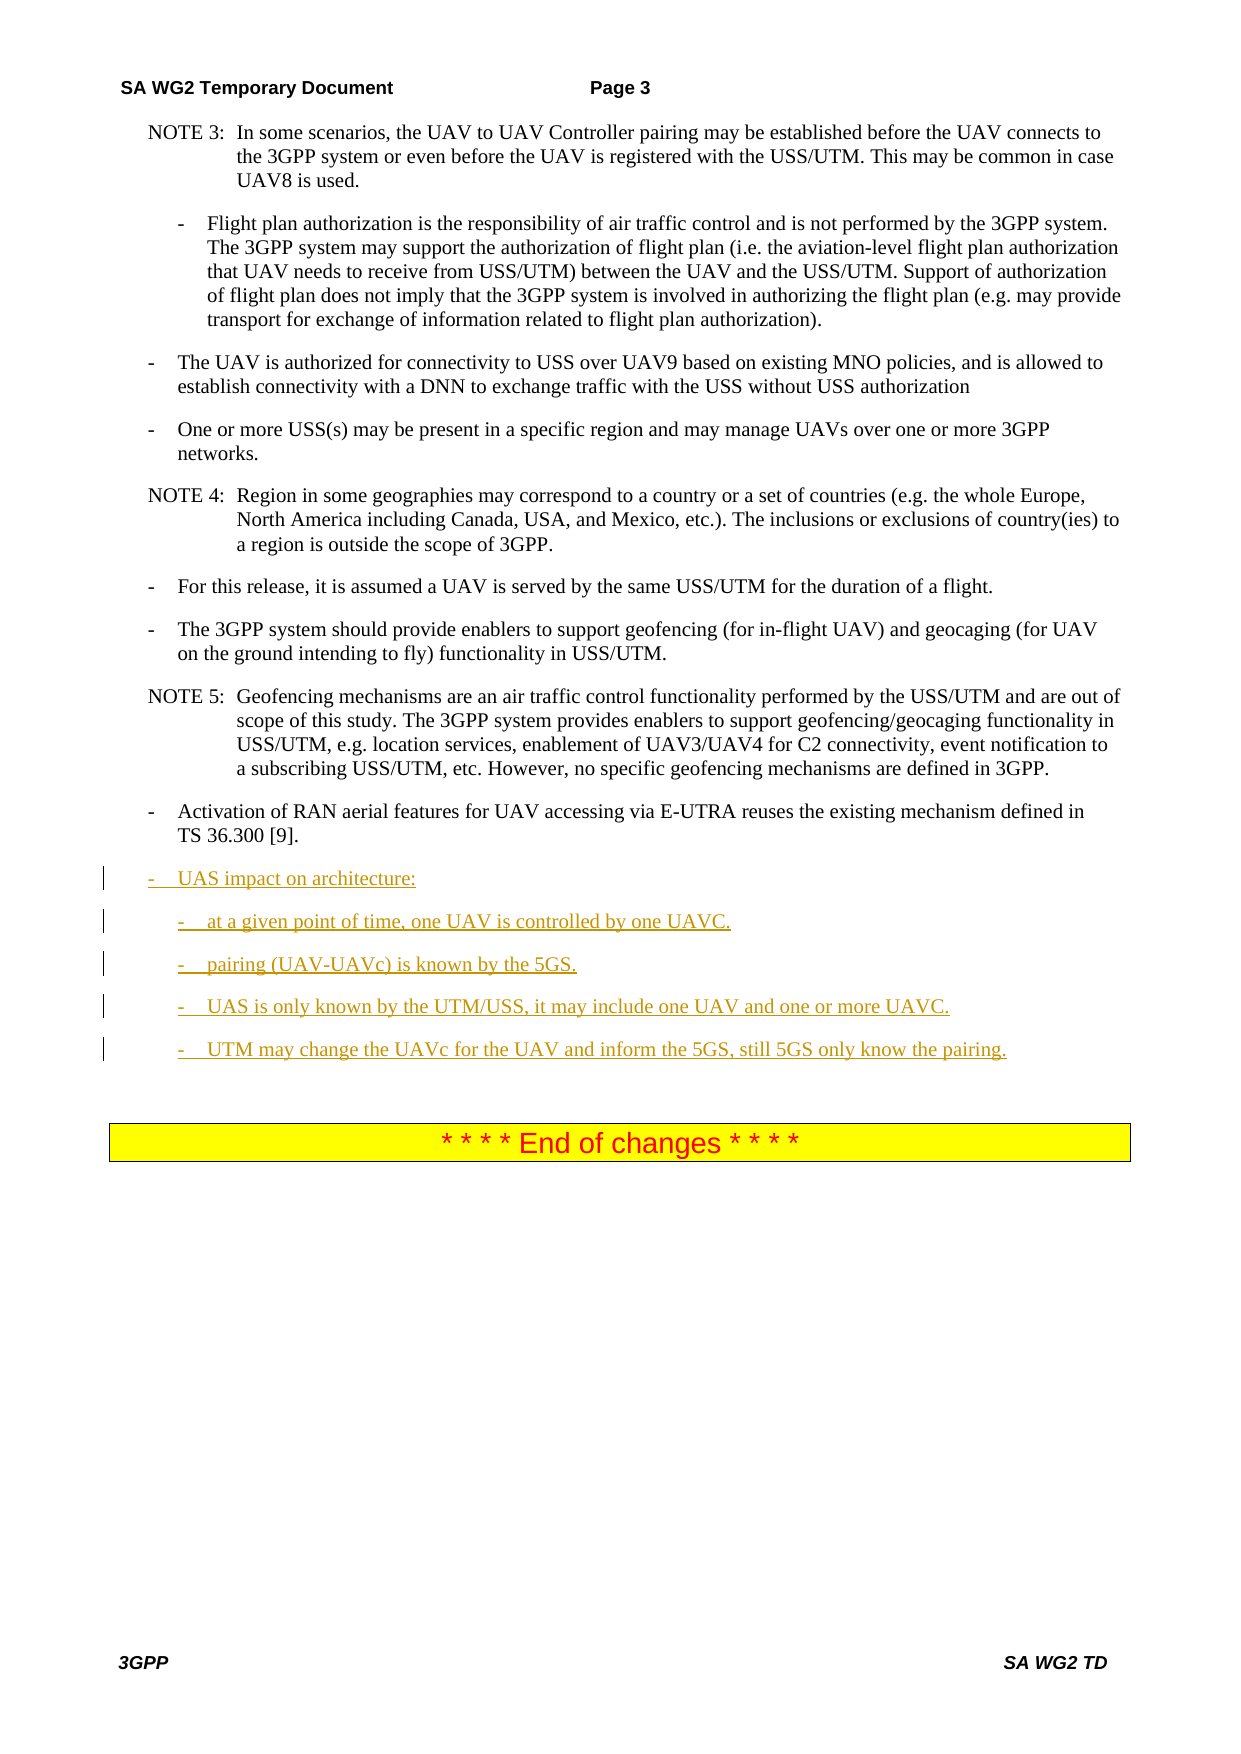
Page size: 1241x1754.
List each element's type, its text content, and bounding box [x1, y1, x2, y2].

text - Flight plan authorization is the responsibility of air traffic control and is not performed by the 3GPP system. The 3GPP system may support the authorization of flight plan (i.e. the aviation-level flight plan authorization that UAV needs to receive from USS/UTM) between the UAV and the USS/UTM. Support of authorization of flight plan does not imply that the 3GPP system is involved in authorizing the flight plan (e.g. may provide transport for exchange of information related to flight plan authorization). [177, 211, 1122, 331]
text - For this release, it is assumed a UAV is served by the same USS/UTM for the duration of a flight. [148, 574, 1122, 598]
text - The 3GPP system should provide enablers to support geofencing (for in-flight UAV) and geocaging (for UAV on the ground intending to fly) functionality in USS/UTM. [148, 617, 1122, 665]
text - The UAV is authorized for connectivity to USS over UAV9 based on existing MNO policies, and is allowed to establish connectivity with a DNN to exchange traffic with the USS without USS authorization [148, 349, 1122, 398]
text - One or more USS(s) may be present in a specific region and may manage UAVs over one or more 3GPP networks. [148, 416, 1122, 464]
text NOTE 5: Geofencing mechanisms are an air traffic control functionality performed by the USS/UTM and are out of scope of this study. The 3GPP system provides enablers to support geofencing/geocaging functionality in USS/UTM, e.g. location services, enablement of UAV3/UAV4 for C2 connectivity, event notification to a subscribing USS/UTM, etc. However, no specific geofencing mechanisms are defined in 3GPP. [148, 684, 1122, 780]
text - Activation of RAN aerial features for UAV accessing via E-UTRA reuses the existing mechanism defined in TS 36.300 [9]. [148, 799, 1122, 847]
text NOTE 4: Region in some geographies may correspond to a country or a set of countries (e.g. the whole Europe, North America including Canada, USA, and Mexico, etc.). The inclusions or exclusions of country(ies) to a region is outside the scope of 3GPP. [148, 483, 1122, 556]
text * * * * End of changes * * * * [110, 1124, 1130, 1161]
text NOTE 3: In some scenarios, the UAV to UAV Controller pairing may be established before the UAV connects to the 3GPP system or even before the UAV is registered with the USS/UTM. This may be common in case UAV8 is used. [148, 119, 1122, 192]
